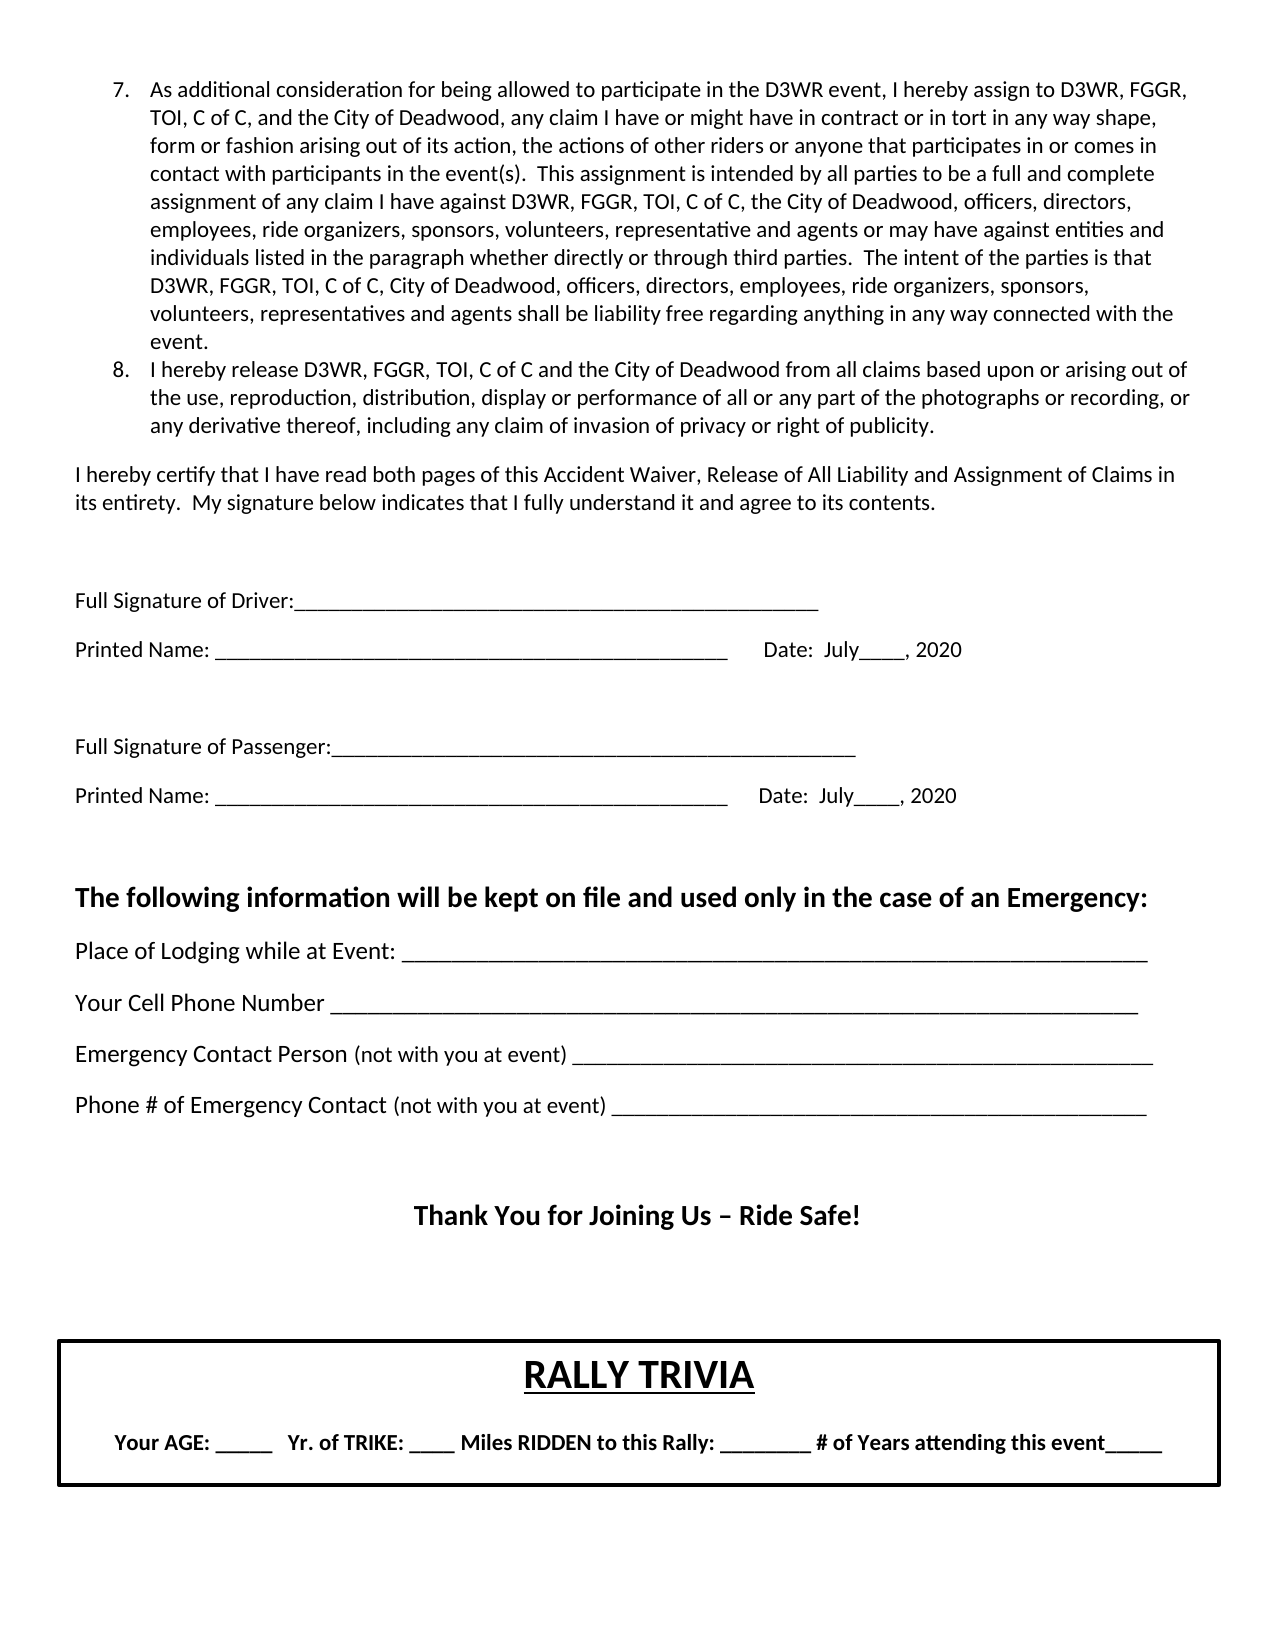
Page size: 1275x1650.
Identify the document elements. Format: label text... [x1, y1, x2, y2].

text Full Signature of Passenger:______________________________________________ [75, 732, 1200, 760]
list I hereby release D3WR, FGGR, TOI, C of C and the City of Deadwood from all claims based upon or arising out of the use, reproduction, distribution, display or performance of all or any part of the photographs or recording, or any derivative thereof, including any claim of invasion of privacy or right of publicity. [112, 355, 1200, 439]
text Your Cell Phone Number _________________________________________________________________ [75, 987, 1200, 1017]
text Emergency Contact Person (not with you at event) ___________________________________________________ [75, 1038, 1200, 1069]
list As additional consideration for being allowed to participate in the D3WR event, I hereby assign to D3WR, FGGR, TOI, C of C, and the City of Deadwood, any claim I have or might have in contract or in tort in any way shape, form or fashion arising out of its action, the actions of other riders or anyone that participates in or comes in contact with participants in the event(s). This assignment is intended by all parties to be a full and complete assignment of any claim I have against D3WR, FGGR, TOI, C of C, the City of Deadwood, officers, directors, employees, ride organizers, sponsors, volunteers, representative and agents or may have against entities and individuals listed in the paragraph whether directly or through third parties. The intent of the parties is that D3WR, FGGR, TOI, C of C, City of Deadwood, officers, directors, employees, ride organizers, sponsors, volunteers, representatives and agents shall be liability free regarding anything in any way connected with the event. [112, 75, 1200, 355]
text Place of Lodging while at Event: ____________________________________________________________ [75, 935, 1200, 966]
text The following information will be kept on file and used only in the case of an Emergency: [75, 879, 1200, 914]
text Full Signature of Driver:______________________________________________ [75, 586, 1200, 614]
text Printed Name: _____________________________________________ Date: July____, 2020 [75, 635, 1200, 663]
text Thank You for Joining Us – Ride Safe! [75, 1197, 1200, 1233]
text Printed Name: _____________________________________________ Date: July____, 2020 [75, 781, 1200, 809]
text Phone # of Emergency Contact (not with you at event) _______________________________________________ [75, 1089, 1200, 1120]
text I hereby certify that I have read both pages of this Accident Waiver, Release of All Liability and Assignment of Claims in its entirety. My signature below indicates that I fully understand it and agree to its contents. [75, 460, 1200, 516]
